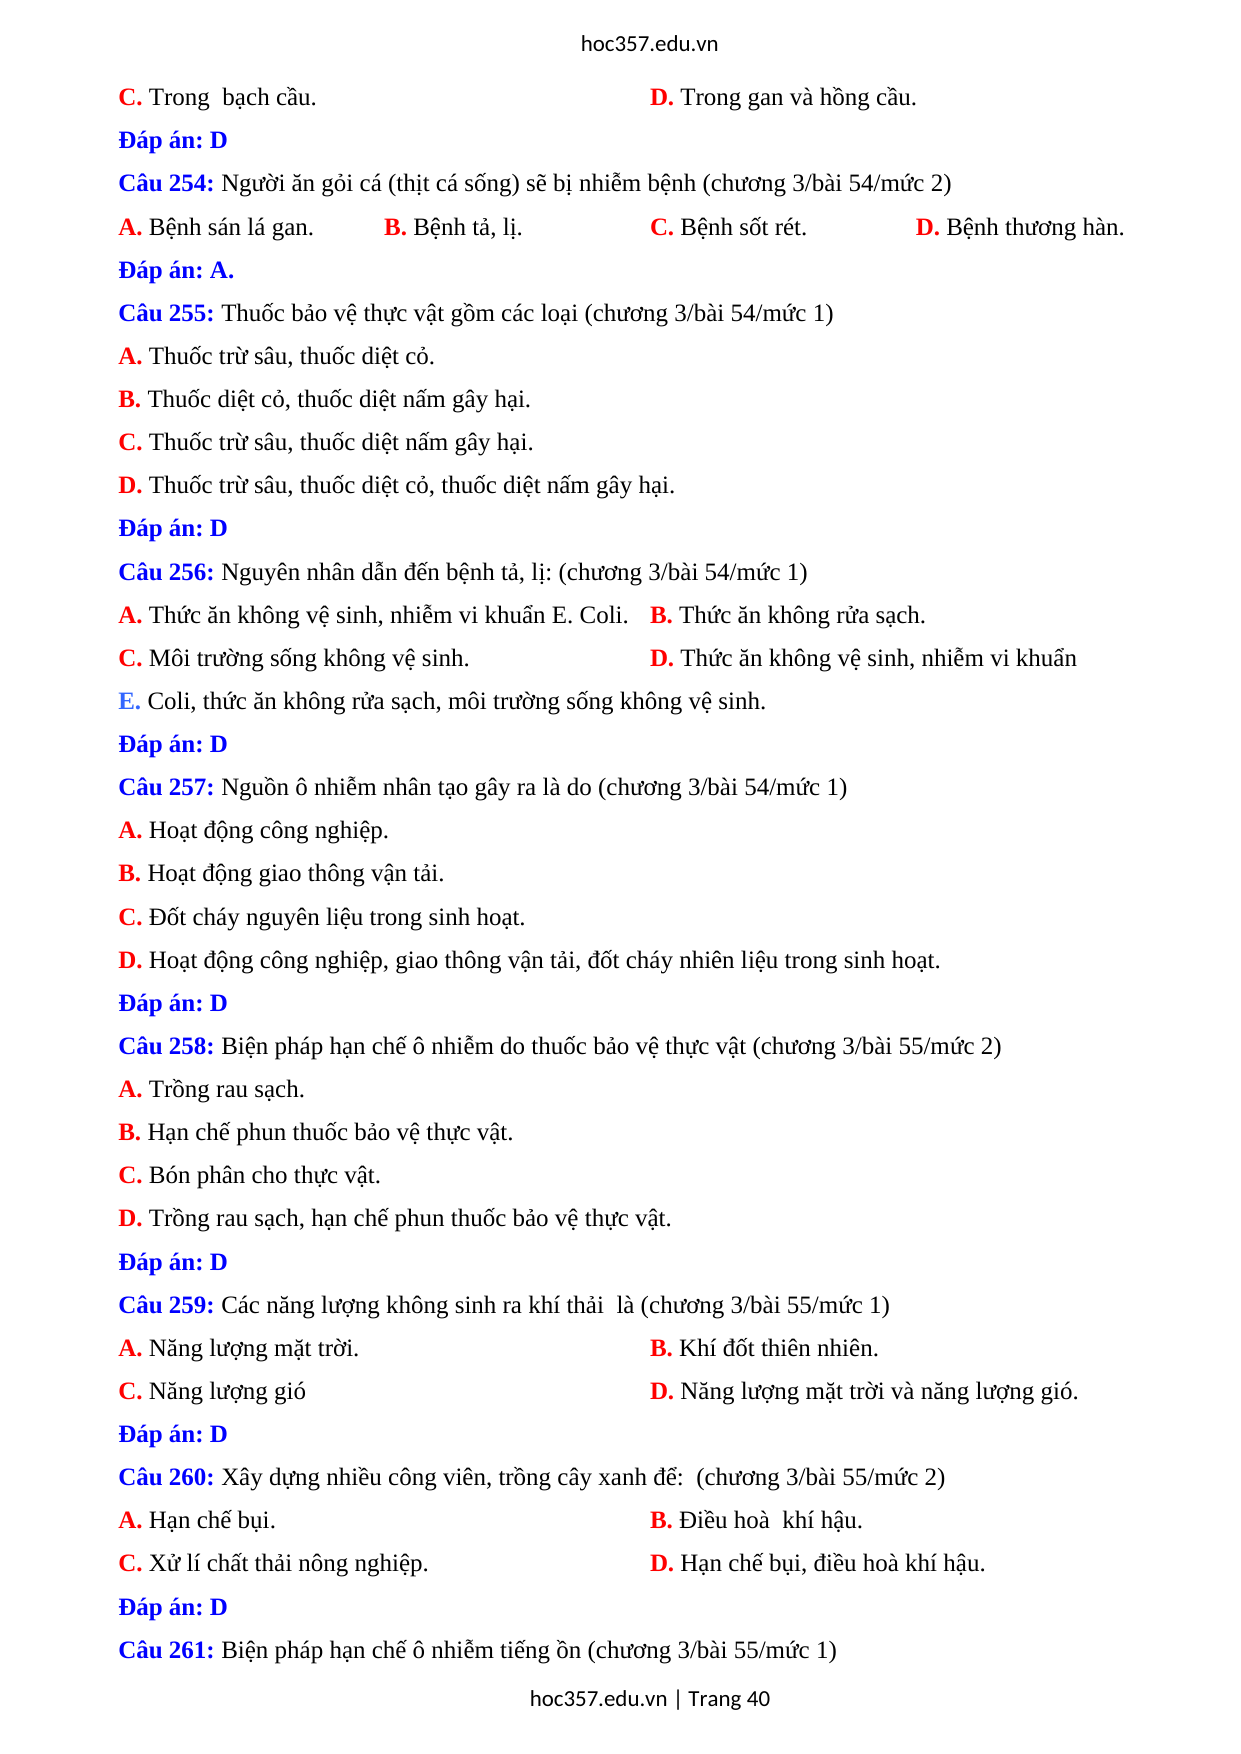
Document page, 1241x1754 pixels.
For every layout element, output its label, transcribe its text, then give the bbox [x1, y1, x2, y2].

text Câu 258: Biện pháp hạn chế ô nhiễm do thuốc bảo vệ thực vật (chương 3/bài 55/mức 2) [118, 1031, 1181, 1060]
text C. Bón phân cho thực vật. [118, 1160, 1181, 1189]
text Câu 257: Nguồn ô nhiễm nhân tạo gây ra là do (chương 3/bài 54/mức 1) [118, 772, 1181, 801]
text Câu 260: Xây dựng nhiều công viên, trồng cây xanh để: (chương 3/bài 55/mức 2) [118, 1462, 1181, 1491]
text A. Bệnh sán lá gan. B. Bệnh tả, lị. C. Bệnh sốt rét. D. Bệnh thương hàn. [118, 212, 1181, 240]
text Đáp án: D [118, 988, 1181, 1017]
text A. Hạn chế bụi. B. Điều hoà khí hậu. [118, 1505, 1181, 1534]
text A. Năng lượng mặt trời. B. Khí đốt thiên nhiên. [118, 1333, 1181, 1362]
text C. Thuốc trừ sâu, thuốc diệt nấm gây hại. [118, 427, 1181, 456]
text A. Hoạt động công nghiệp. [118, 815, 1181, 844]
text Đáp án: D [118, 125, 1181, 154]
text Đáp án: D [118, 513, 1181, 542]
text B. Hoạt động giao thông vận tải. [118, 858, 1181, 887]
text D. Hoạt động công nghiệp, giao thông vận tải, đốt cháy nhiên liệu trong sinh hoạt. [118, 945, 1181, 973]
text Đáp án: D [118, 1592, 1181, 1620]
text Câu 261: Biện pháp hạn chế ô nhiễm tiếng ồn (chương 3/bài 55/mức 1) [118, 1635, 1181, 1663]
text A. Trồng rau sạch. [118, 1074, 1181, 1103]
text Câu 256: Nguyên nhân dẫn đến bệnh tả, lị: (chương 3/bài 54/mức 1) [118, 557, 1181, 585]
text E. Coli, thức ăn không rửa sạch, môi trường sống không vệ sinh. [118, 686, 1181, 715]
text Đáp án: A. [118, 255, 1181, 283]
text C. Đốt cháy nguyên liệu trong sinh hoạt. [118, 902, 1181, 930]
text Đáp án: D [118, 1247, 1181, 1275]
text B. Thuốc diệt cỏ, thuốc diệt nấm gây hại. [118, 384, 1181, 413]
text Câu 254: Người ăn gỏi cá (thịt cá sống) sẽ bị nhiễm bệnh (chương 3/bài 54/mức 2) [118, 168, 1181, 197]
text C. Trong bạch cầu. D. Trong gan và hồng cầu. [118, 82, 1181, 111]
text D. Thuốc trừ sâu, thuốc diệt cỏ, thuốc diệt nấm gây hại. [118, 470, 1181, 499]
text A. Thức ăn không vệ sinh, nhiễm vi khuẩn E. Coli. B. Thức ăn không rửa sạch. [118, 600, 1181, 628]
text A. Thuốc trừ sâu, thuốc diệt cỏ. [118, 341, 1181, 370]
text Đáp án: D [118, 729, 1181, 758]
text Câu 259: Các năng lượng không sinh ra khí thải là (chương 3/bài 55/mức 1) [118, 1290, 1181, 1318]
text C. Môi trường sống không vệ sinh. D. Thức ăn không vệ sinh, nhiễm vi khuẩn [118, 643, 1181, 672]
text Đáp án: D [118, 1419, 1181, 1448]
text C. Xử lí chất thải nông nghiệp. D. Hạn chế bụi, điều hoà khí hậu. [118, 1548, 1181, 1577]
text D. Trồng rau sạch, hạn chế phun thuốc bảo vệ thực vật. [118, 1203, 1181, 1232]
text C. Năng lượng gió D. Năng lượng mặt trời và năng lượng gió. [118, 1376, 1181, 1405]
text Câu 255: Thuốc bảo vệ thực vật gồm các loại (chương 3/bài 54/mức 1) [118, 298, 1181, 327]
text B. Hạn chế phun thuốc bảo vệ thực vật. [118, 1117, 1181, 1146]
